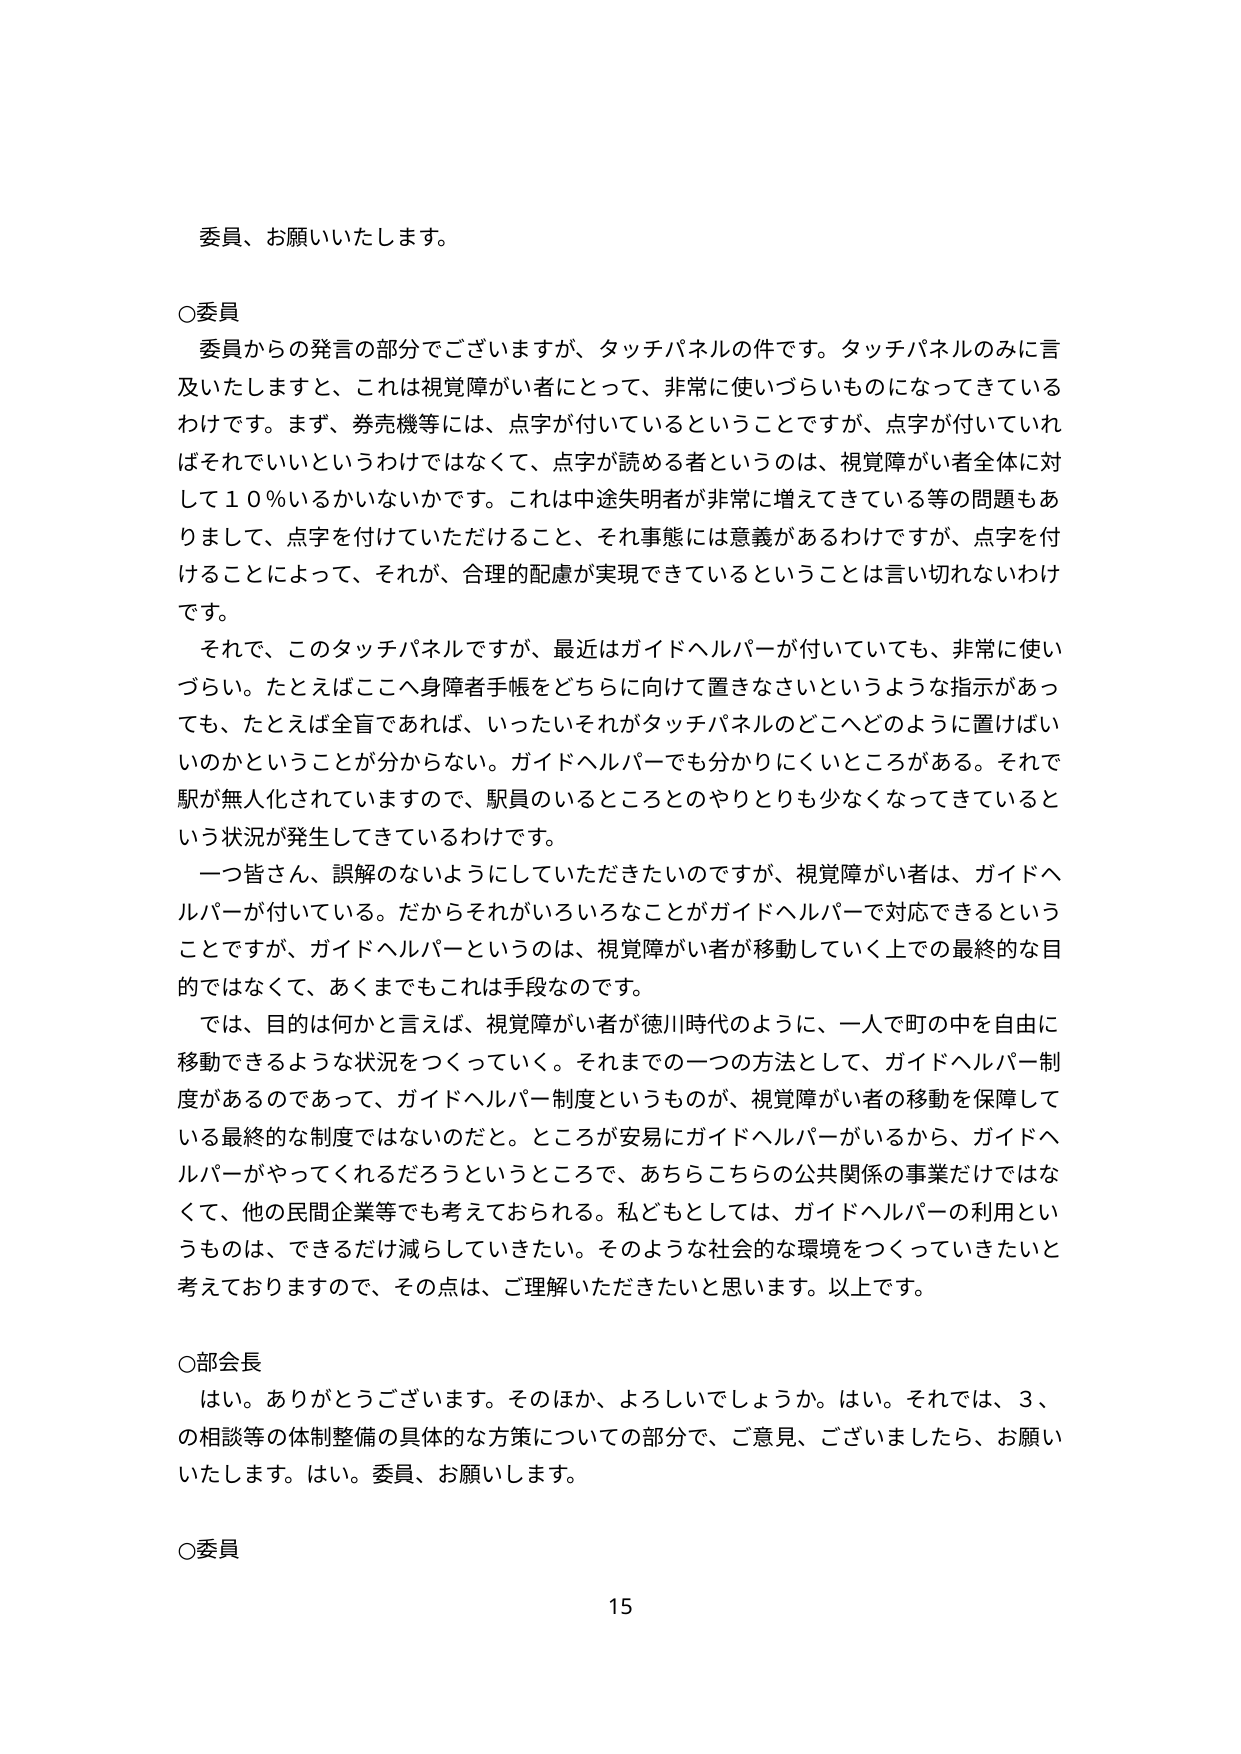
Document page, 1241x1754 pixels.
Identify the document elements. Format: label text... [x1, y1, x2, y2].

text ○部会長 [177, 1342, 1063, 1379]
text ○委員 [177, 292, 1063, 329]
text はい。ありがとうございます。そのほか、よろしいでしょうか。はい。それでは、３、の相談等の体制整備の具体的な方策についての部分で、ご意見、ございましたら、お願いいたします。はい。委員、お願いします。 [177, 1379, 1063, 1492]
text ○委員 [177, 1529, 1063, 1567]
text 委員、お願いいたします。 [177, 217, 1063, 254]
text それで、このタッチパネルですが、最近はガイドヘルパーが付いていても、非常に使いづらい。たとえばここへ身障者手帳をどちらに向けて置きなさいというような指示があっても、たとえば全盲であれば、いったいそれがタッチパネルのどこへどのように置けばいいのかということが分からない。ガイドヘルパーでも分かりにくいところがある。それで、駅が無人化されていますので、駅員のいるところとのやりとりも少なくなってきているという状況が発生してきているわけです。 [177, 629, 1063, 854]
text 委員からの発言の部分でございますが、タッチパネルの件です。タッチパネルのみに言及いたしますと、これは視覚障がい者にとって、非常に使いづらいものになってきているわけです。まず、券売機等には、点字が付いているということですが、点字が付いていればそれでいいというわけではなくて、点字が読める者というのは、視覚障がい者全体に対して１０％いるかいないかです。これは中途失明者が非常に増えてきている等の問題もありまして、点字を付けていただけること、それ事態には意義があるわけですが、点字を付けることによって、それが、合理的配慮が実現できているということは言い切れないわけです。 [177, 329, 1063, 629]
text では、目的は何かと言えば、視覚障がい者が徳川時代のように、一人で町の中を自由に移動できるような状況をつくっていく。それまでの一つの方法として、ガイドヘルパー制度があるのであって、ガイドヘルパー制度というものが、視覚障がい者の移動を保障している最終的な制度ではないのだと。ところが安易にガイドヘルパーがいるから、ガイドヘルパーがやってくれるだろうというところで、あちらこちらの公共関係の事業だけではなくて、他の民間企業等でも考えておられる。私どもとしては、ガイドヘルパーの利用というものは、できるだけ減らしていきたい。そのような社会的な環境をつくっていきたいと考えておりますので、その点は、ご理解いただきたいと思います。以上です。 [177, 1004, 1063, 1304]
text 一つ皆さん、誤解のないようにしていただきたいのですが、視覚障がい者は、ガイドヘルパーが付いている。だからそれがいろいろなことがガイドヘルパーで対応できるということですが、ガイドヘルパーというのは、視覚障がい者が移動していく上での最終的な目的ではなくて、あくまでもこれは手段なのです。 [177, 854, 1063, 1004]
